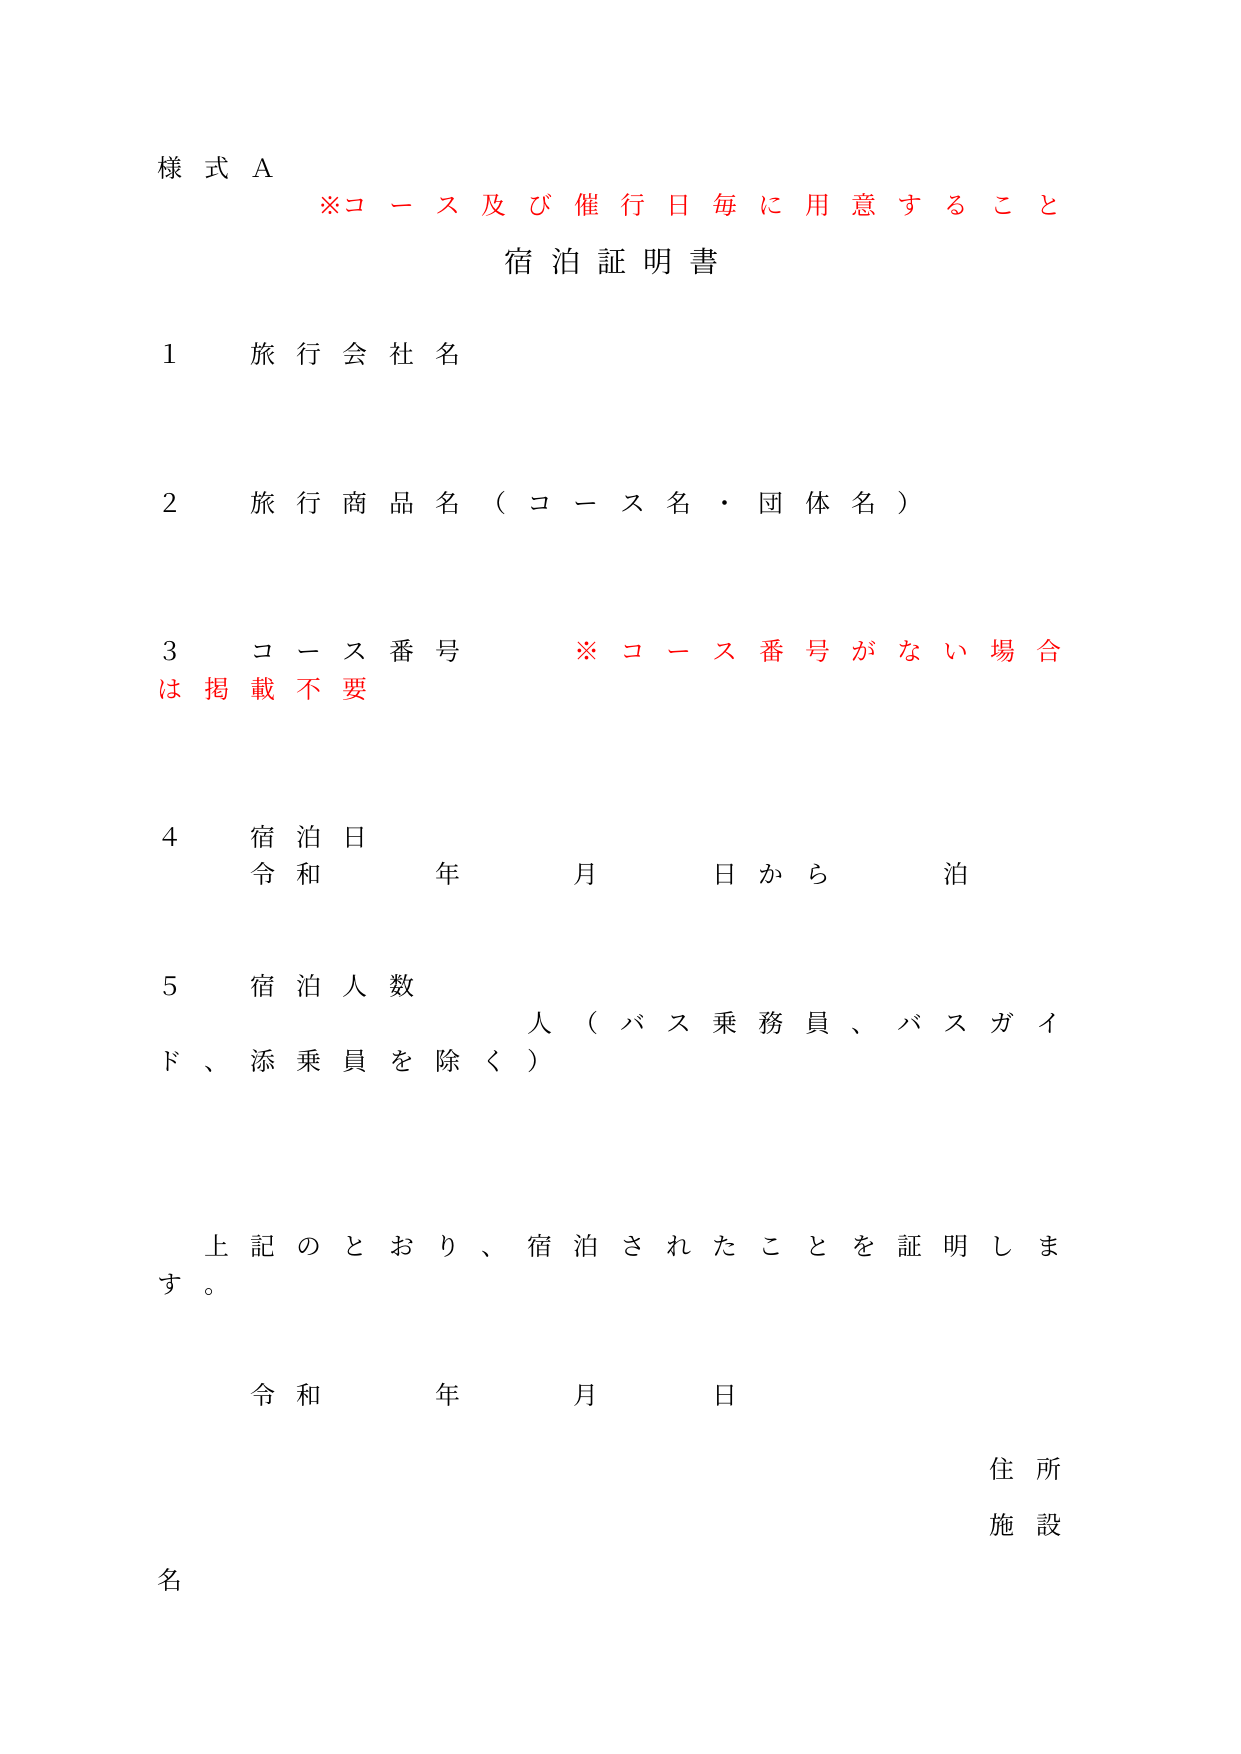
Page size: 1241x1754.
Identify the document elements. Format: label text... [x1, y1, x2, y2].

text ３ コース番号 ※コース番号がない場合は掲載不要 [158, 631, 1083, 706]
text ２ 旅行商品名（コース名・団体名） [158, 483, 1083, 520]
text 住所 [158, 1449, 1083, 1487]
text 令和 年 月 日から 泊 [158, 854, 1083, 892]
text 上記のとおり、宿泊されたことを証明します。 [158, 1226, 1083, 1301]
text 様式Ａ [158, 148, 1083, 185]
text ５ 宿泊人数 [158, 966, 1083, 1003]
text ※コース及び催行日毎に用意すること [158, 185, 1083, 222]
text １ 旅行会社名 [158, 334, 1083, 371]
text 令和 年 月 日 [158, 1375, 1083, 1412]
text 施設名 [158, 1505, 1083, 1598]
text ４ 宿泊日 [158, 817, 1083, 854]
text 人（バス乗務員、バスガイド、添乗員を除く） [158, 1003, 1083, 1078]
text 宿泊証明書 [158, 222, 1083, 297]
